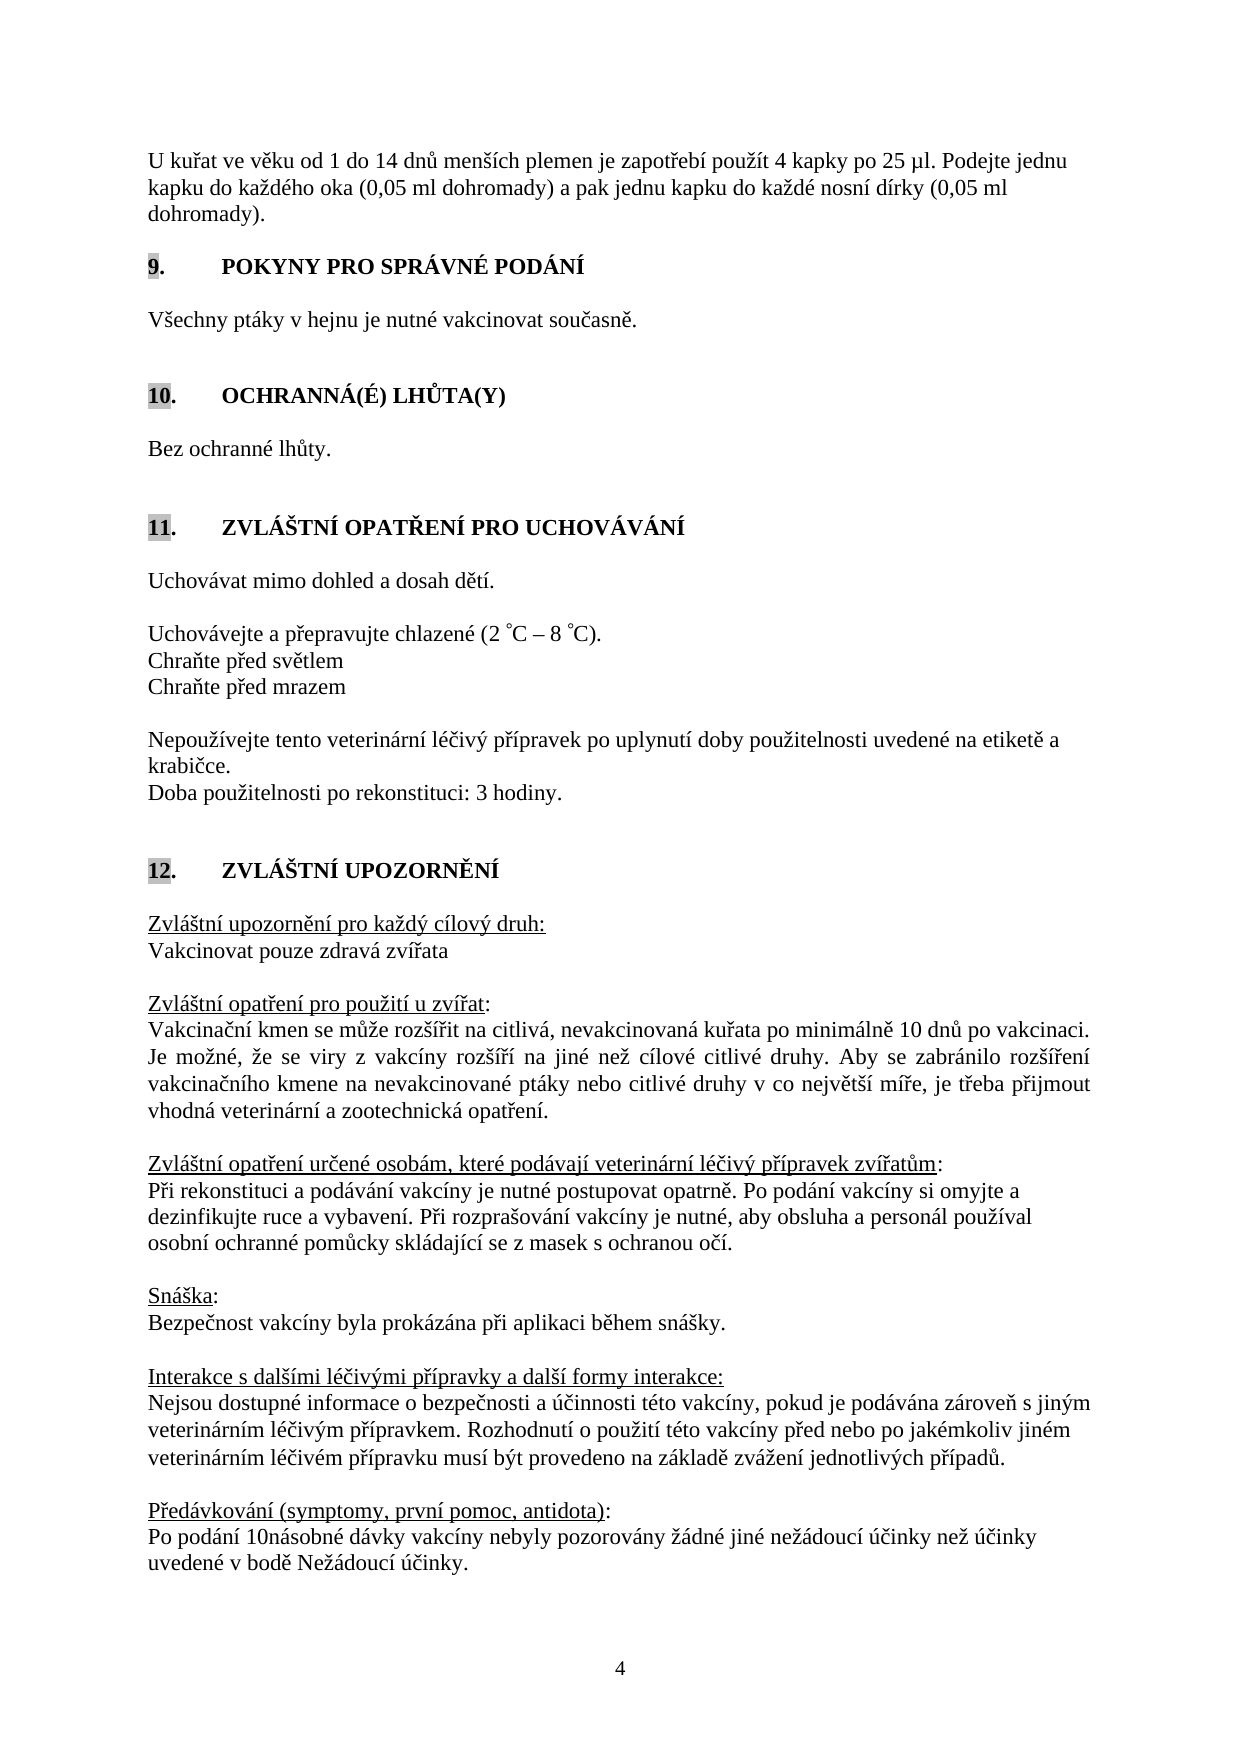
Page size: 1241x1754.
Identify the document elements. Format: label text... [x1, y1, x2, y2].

text Při rekonstituci a podávání vakcíny je nutné postupovat opatrně. Po podání vakcíny si omyjte a dezinfikujte ruce a vybavení. Při rozprašování vakcíny je nutné, aby obsluha a personál používal osobní ochranné pomůcky skládající se z masek s ochranou očí. [148, 1177, 1093, 1256]
text Uchovávejte a přepravujte chlazené (2 C – 8 C). [148, 620, 1093, 647]
text Je možné, že se viry z vakcíny rozšíří na jiné než cílové citlivé druhy. Aby se zabránilo rozšíření vakcinačního kmene na nevakcinované ptáky nebo citlivé druhy v co největší míře, je třeba přijmout vhodná veterinární a zootechnická opatření. [148, 1043, 1093, 1124]
text Všechny ptáky v hejnu je nutné vakcinovat současně. [148, 306, 1093, 356]
list Uchovávat mimo dohled a dosah dětí. [148, 567, 1093, 593]
text Bez ochranné lhůty. [148, 435, 1093, 462]
text Zvláštní opatření pro použití u zvířat: [148, 990, 1093, 1016]
text U kuřat ve věku od 1 do 14 dnů menších plemen je zapotřebí použít 4 kapky po 25 µl. Podejte jednu kapku do každého oka (0,05 ml dohromady) a pak jednu kapku do každé nosní dírky (0,05 ml dohromady). [148, 148, 1093, 227]
text Snáška: [148, 1282, 1093, 1308]
text Chraňte před mrazem [148, 673, 1093, 699]
text 12. ZVLÁŠTNÍ UPOZORNĚNÍ [171, 858, 1093, 884]
text Po podání 10násobné dávky vakcíny nebyly pozorovány žádné jiné nežádoucí účinky než účinky uvedené v bodě Nežádoucí účinky. [148, 1523, 1093, 1576]
text Nejsou dostupné informace o bezpečnosti a účinnosti této vakcíny, pokud je podávána zároveň s jiným veterinárním léčivým přípravkem. Rozhodnutí o použití této vakcíny před nebo po jakémkoliv jiném veterinárním léčivém přípravku musí být provedeno na základě zvážení jednotlivých případů. [148, 1389, 1093, 1470]
text Vakcinovat pouze zdravá zvířata [148, 937, 1093, 964]
text 11. ZVLÁŠTNÍ OPATŘENÍ PRO UCHOVÁVÁNÍ [171, 514, 1093, 541]
text Zvláštní opatření určené osobám, které podávají veterinární léčivý přípravek zvířatům: [148, 1150, 1093, 1177]
text Předávkování (symptomy, první pomoc, antidota): [148, 1497, 1093, 1523]
text Zvláštní upozornění pro každý cílový druh: [148, 910, 1093, 937]
text Interakce s dalšími léčivými přípravky a další formy interakce: [148, 1363, 1093, 1389]
text Doba použitelnosti po rekonstituci: 3 hodiny. [148, 778, 1093, 805]
text 10. OCHRANNÁ(É) LHŮTA(Y) [148, 382, 1093, 409]
text Bezpečnost vakcíny byla prokázána při aplikaci během snášky. [148, 1308, 1093, 1336]
text 9. POKYNY PRO SPRÁVNÉ PODÁNÍ [159, 253, 1093, 279]
text Chraňte před světlem [148, 647, 1093, 673]
text Vakcinační kmen se může rozšířit na citlivá, nevakcinovaná kuřata po minimálně 10 dnů po vakcinaci. [148, 1016, 1093, 1043]
list Nepoužívejte tento veterinární léčivý přípravek po uplynutí doby použitelnosti uvedené na etiketě a krabičce. [148, 726, 1093, 778]
